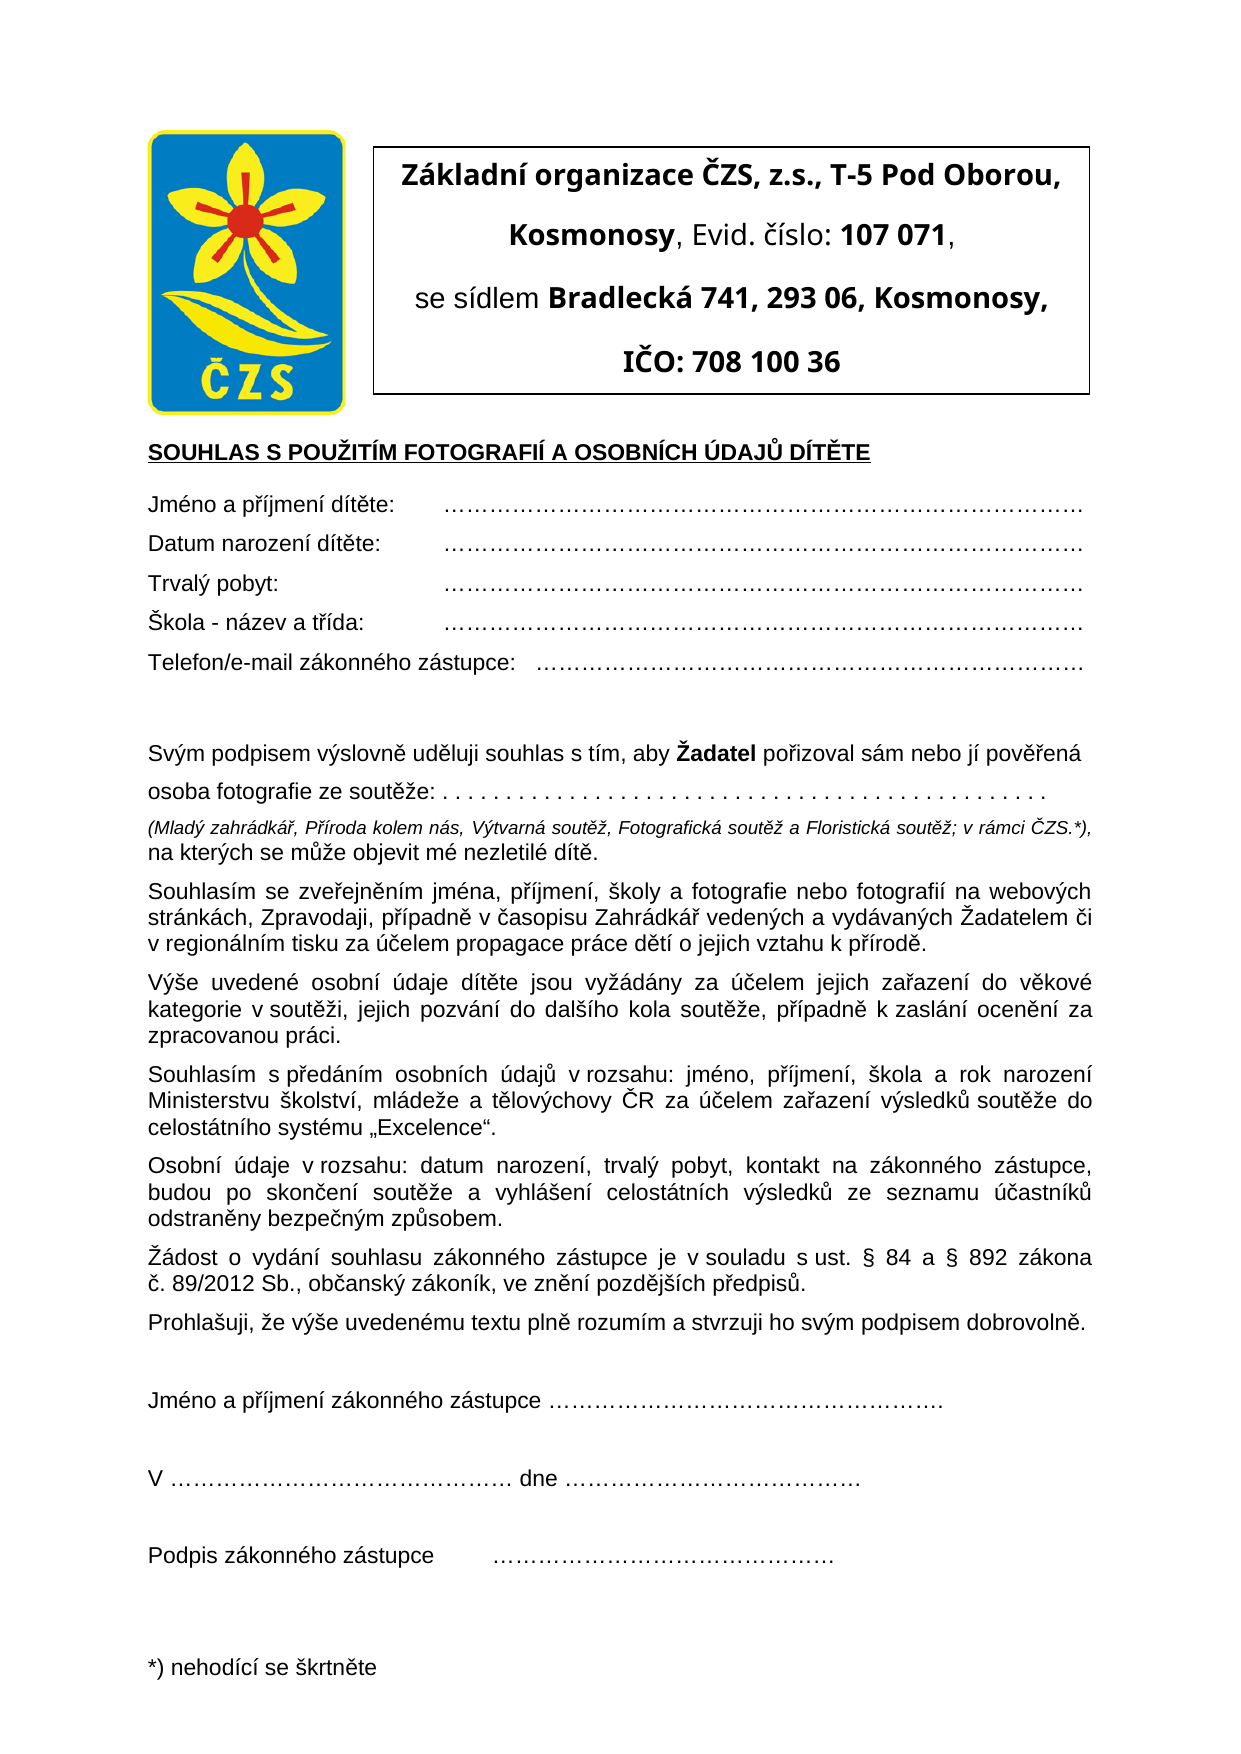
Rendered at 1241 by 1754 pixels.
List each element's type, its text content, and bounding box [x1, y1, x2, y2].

text Podpis zákonného zástupce ……………………………………… [148, 1542, 1093, 1568]
text Jméno a příjmení zákonného zástupce ……………………………………………. [148, 1387, 1093, 1413]
text Trvalý pobyt: ………………………………………………………………………… [148, 570, 1093, 596]
text Škola - název a třída: ………………………………………………………………………… [148, 609, 1093, 636]
text Výše uvedené osobní údaje dítěte jsou vyžádány za účelem jejich zařazení do věkové kategorie v soutěži, jejich pozvání do dalšího kola soutěže, případně k zaslání ocenění za zpracovanou práci. [148, 969, 1093, 1048]
text Telefon/e-mail zákonného zástupce: ……………………………………………………………… [148, 649, 1093, 675]
text Žádost o vydání souhlasu zákonného zástupce je v souladu s ust. § 84 a § 892 zákona č. 89/2012 Sb., občanský zákoník, ve znění pozdějších předpisů. [148, 1244, 1093, 1297]
text Souhlasím se zveřejněním jména, příjmení, školy a fotografie nebo fotografií na webových stránkách, Zpravodaji, případně v časopisu Zahrádkář vedených a vydávaných Žadatelem či v regionálním tisku za účelem propagace práce dětí o jejich vztahu k přírodě. [148, 878, 1093, 957]
text Prohlašuji, že výše uvedenému textu plně rozumím a stvrzuji ho svým podpisem dobrovolně. [148, 1309, 1093, 1335]
text Svým podpisem výslovně uděluji souhlas s tím, aby Žadatel pořizoval sám nebo jí pověřená [148, 739, 1093, 766]
text Souhlasím s předáním osobních údajů v rozsahu: jméno, příjmení, škola a rok narození Ministerstvu školství, mládeže a tělovýchovy ČR za účelem zařazení výsledků soutěže do celostátního systému „Excelence“. [148, 1061, 1093, 1140]
text (Mladý zahrádkář, Příroda kolem nás, Výtvarná soutěž, Fotografická soutěž a Floristická soutěž; v rámci ČZS.*), na kterých se může objevit mé nezletilé dítě. [148, 817, 1093, 865]
text Jméno a příjmení dítěte: ………………………………………………………………………… [148, 491, 1093, 517]
text Datum narození dítěte: ………………………………………………………………………… [148, 530, 1093, 557]
text SOUHLAS S POUŽITÍM FOTOGRAFIÍ A OSOBNÍCH ÚDAJŮ DÍTĚTE [148, 439, 1093, 466]
text V ……………………………………… dne ………………………………… [148, 1464, 1093, 1491]
text osoba fotografie ze soutěže: . . . . . . . . . . . . . . . . . . . . . . . . . . . . . . . . . . . . . . . . . . . . . . . . [148, 778, 1093, 805]
picture [147, 130, 346, 415]
text Osobní údaje v rozsahu: datum narození, trvalý pobyt, kontakt na zákonného zástupce, budou po skončení soutěže a vyhlášení celostátních výsledků ze seznamu účastníků odstraněny bezpečným způsobem. [148, 1152, 1093, 1231]
